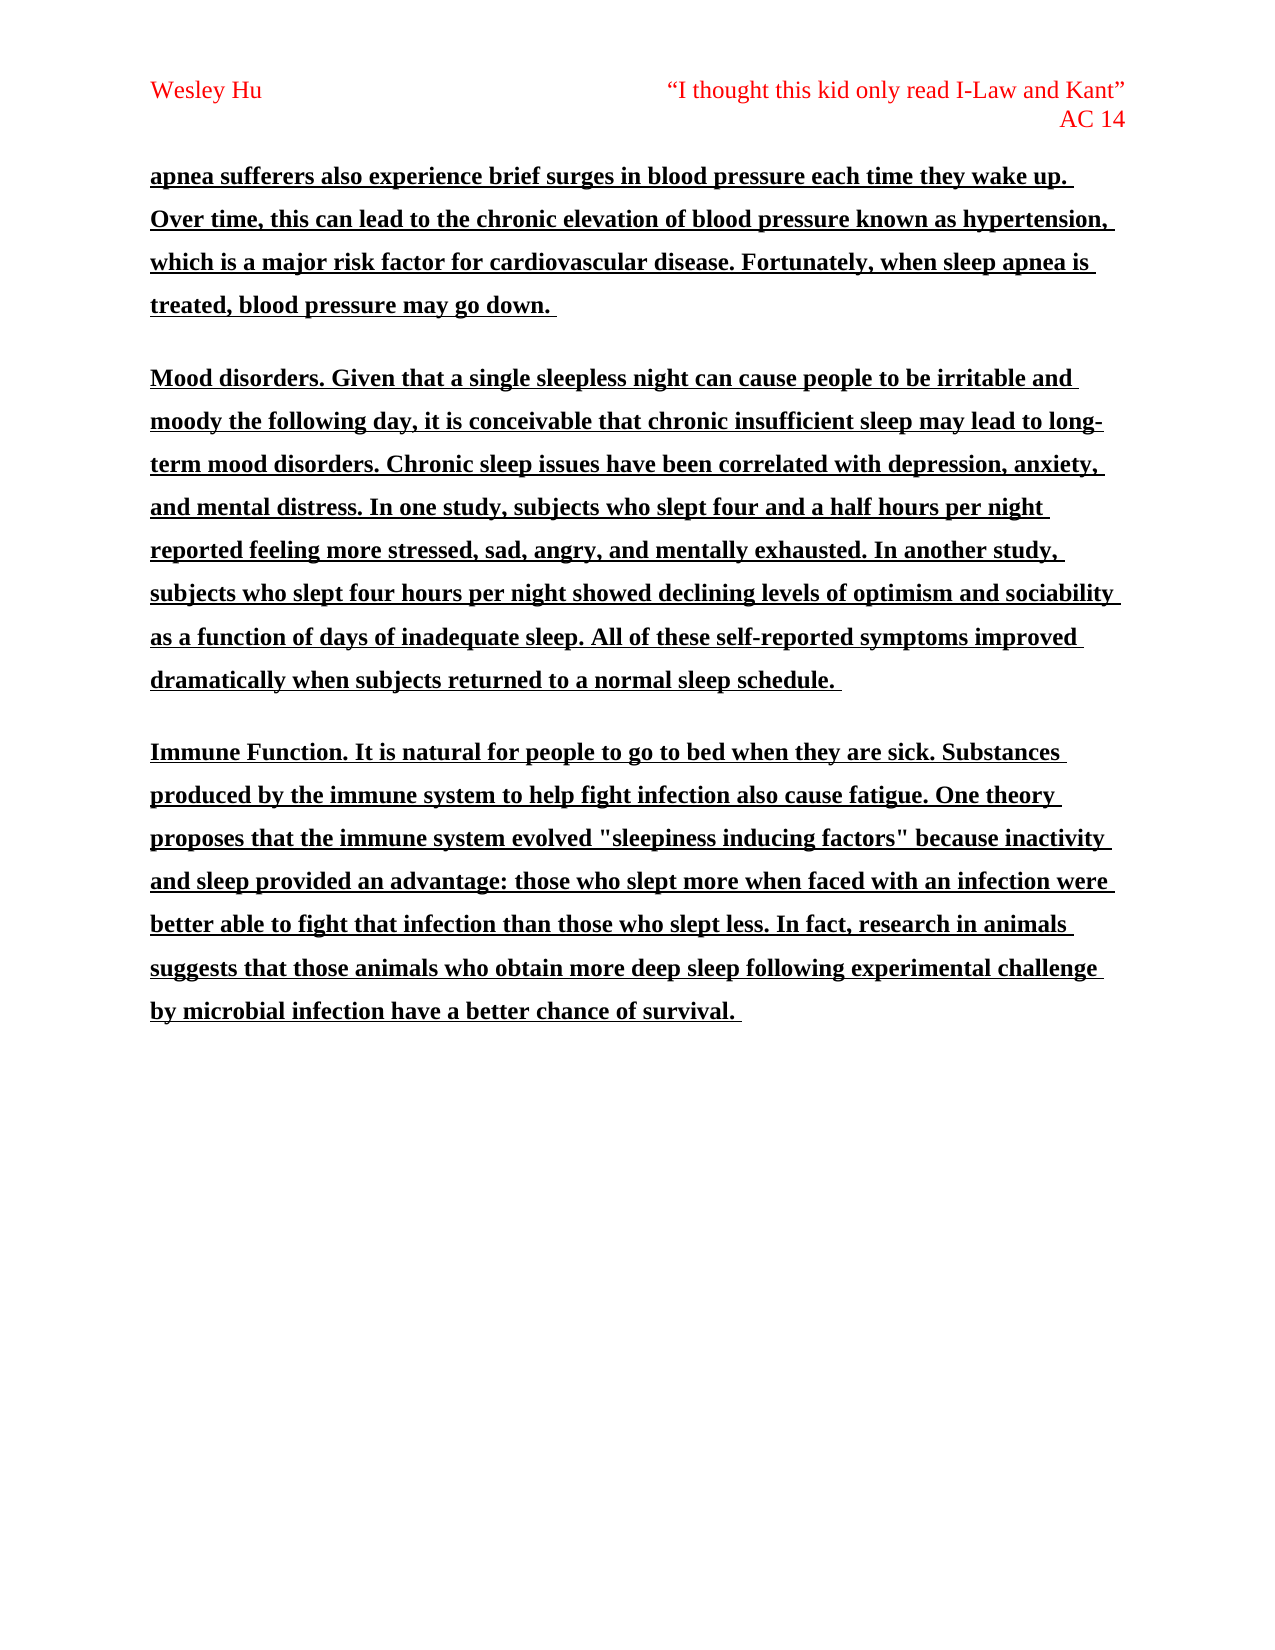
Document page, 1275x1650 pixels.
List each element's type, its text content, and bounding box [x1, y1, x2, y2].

text Immune Function. It is natural for people to go to bed when they are sick. Substances produced by the immune system to help fight infection also cause fatigue. One theory proposes that the immune system evolved "sleepiness inducing factors" because inactivity and sleep provided an advantage: those who slept more when faced with an infection were better able to fight that infection than those who slept less. In fact, research in animals suggests that those animals who obtain more deep sleep following experimental challenge by microbial infection have a better chance of survival. [150, 737, 1125, 1024]
text Mood disorders. Given that a single sleepless night can cause people to be irritable and moody the following day, it is conceivable that chronic insufficient sleep may lead to long-term mood disorders. Chronic sleep issues have been correlated with depression, anxiety, and mental distress. In one study, subjects who slept four and a half hours per night reported feeling more stressed, sad, angry, and mentally exhausted. In another study, subjects who slept four hours per night showed declining levels of optimism and sociability as a function of days of inadequate sleep. All of these self-reported symptoms improved dramatically when subjects returned to a normal sleep schedule. [150, 363, 1125, 693]
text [150, 161, 1125, 319]
